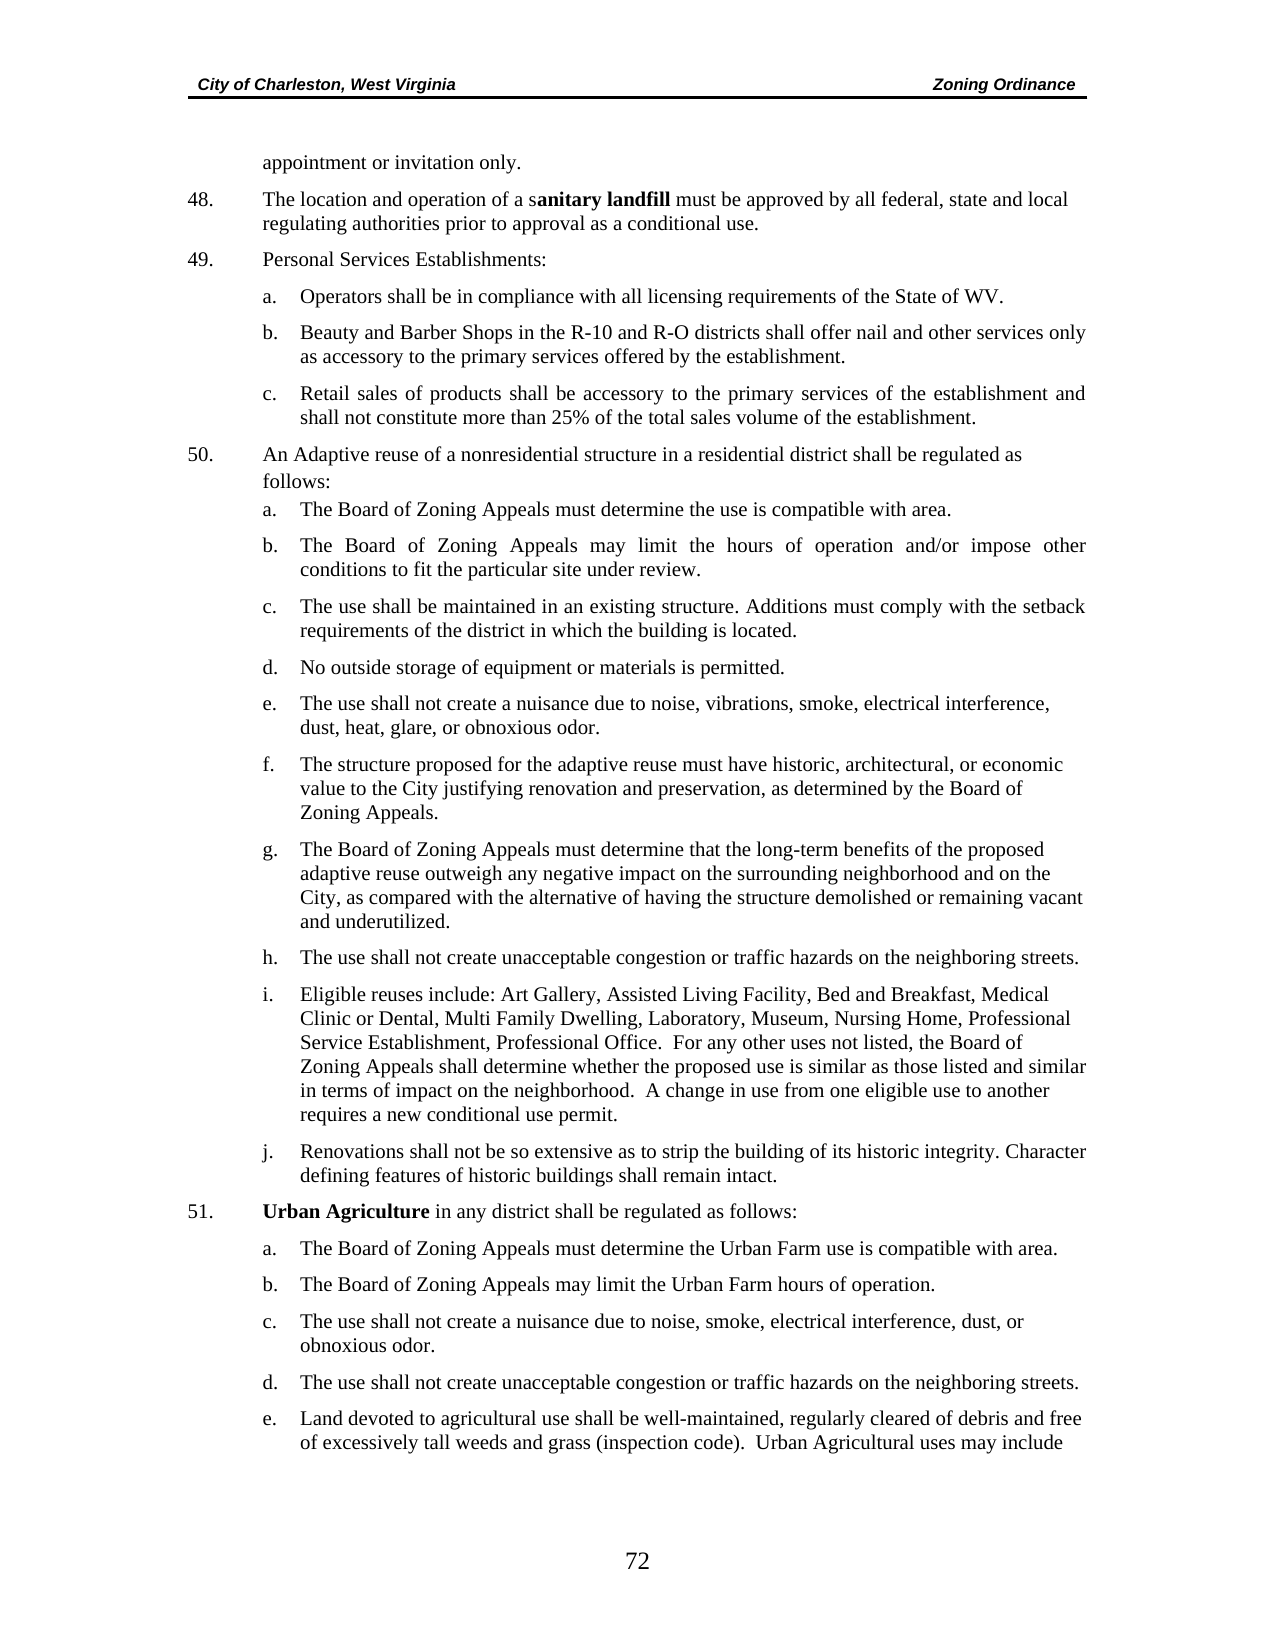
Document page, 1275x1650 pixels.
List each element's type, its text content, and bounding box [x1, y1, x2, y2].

list Beauty and Barber Shops in the R-10 and R-O districts shall offer nail and other services only as accessory to the primary services offered by the establishment. [262, 320, 1087, 368]
list The use shall not create a nuisance due to noise, vibrations, smoke, electrical interference, dust, heat, glare, or obnoxious odor. [262, 691, 1087, 739]
list Retail sales of products shall be accessory to the primary services of the establishment and shall not constitute more than 25% of the total sales volume of the establishment. [262, 381, 1087, 429]
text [187, 150, 1087, 174]
list Eligible reuses include: Art Gallery, Assisted Living Facility, Bed and Breakfast, Medical Clinic or Dental, Multi Family Dwelling, Laboratory, Museum, Nursing Home, Professional Service Establishment, Professional Office. For any other uses not listed, the Board of Zoning Appeals shall determine whether the proposed use is similar as those listed and similar in terms of impact on the neighborhood. A change in use from one eligible use to another requires a new conditional use permit. [262, 982, 1087, 1126]
text 48. The location and operation of a sanitary landfill must be approved by all federal, state and local regulating authorities prior to approval as a conditional use. [187, 187, 1087, 235]
list The Board of Zoning Appeals must determine the Urban Farm use is compatible with area. [262, 1236, 1087, 1260]
text 49. Personal Services Establishments: [187, 247, 1087, 271]
list Operators shall be in compliance with all licensing requirements of the State of WV. [262, 284, 1087, 308]
list The use shall not create a nuisance due to noise, smoke, electrical interference, dust, or obnoxious odor. [262, 1309, 1087, 1357]
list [262, 1406, 1087, 1454]
list The structure proposed for the adaptive reuse must have historic, architectural, or economic value to the City justifying renovation and preservation, as determined by the Board of Zoning Appeals. [262, 752, 1087, 824]
text 50. An Adaptive reuse of a nonresidential structure in a residential district shall be regulated as follows: [187, 442, 1087, 493]
list The use shall not create unacceptable congestion or traffic hazards on the neighboring streets. [262, 945, 1087, 969]
list No outside storage of equipment or materials is permitted. [262, 654, 1087, 679]
text 51. Urban Agriculture in any district shall be regulated as follows: [187, 1199, 1087, 1223]
list Renovations shall not be so extensive as to strip the building of its historic integrity. Character defining features of historic buildings shall remain intact. [262, 1139, 1087, 1187]
list The Board of Zoning Appeals must determine the use is compatible with area. [262, 497, 1087, 521]
list The use shall not create unacceptable congestion or traffic hazards on the neighboring streets. [262, 1369, 1087, 1394]
list The Board of Zoning Appeals may limit the Urban Farm hours of operation. [262, 1272, 1087, 1296]
list The use shall be maintained in an existing structure. Additions must comply with the setback requirements of the district in which the building is located. [262, 594, 1087, 642]
list The Board of Zoning Appeals must determine that the long-term benefits of the proposed adaptive reuse outweigh any negative impact on the surrounding neighborhood and on the City, as compared with the alternative of having the structure demolished or remaining vacant and underutilized. [262, 836, 1087, 933]
list The Board of Zoning Appeals may limit the hours of operation and/or impose other conditions to fit the particular site under review. [262, 533, 1087, 581]
